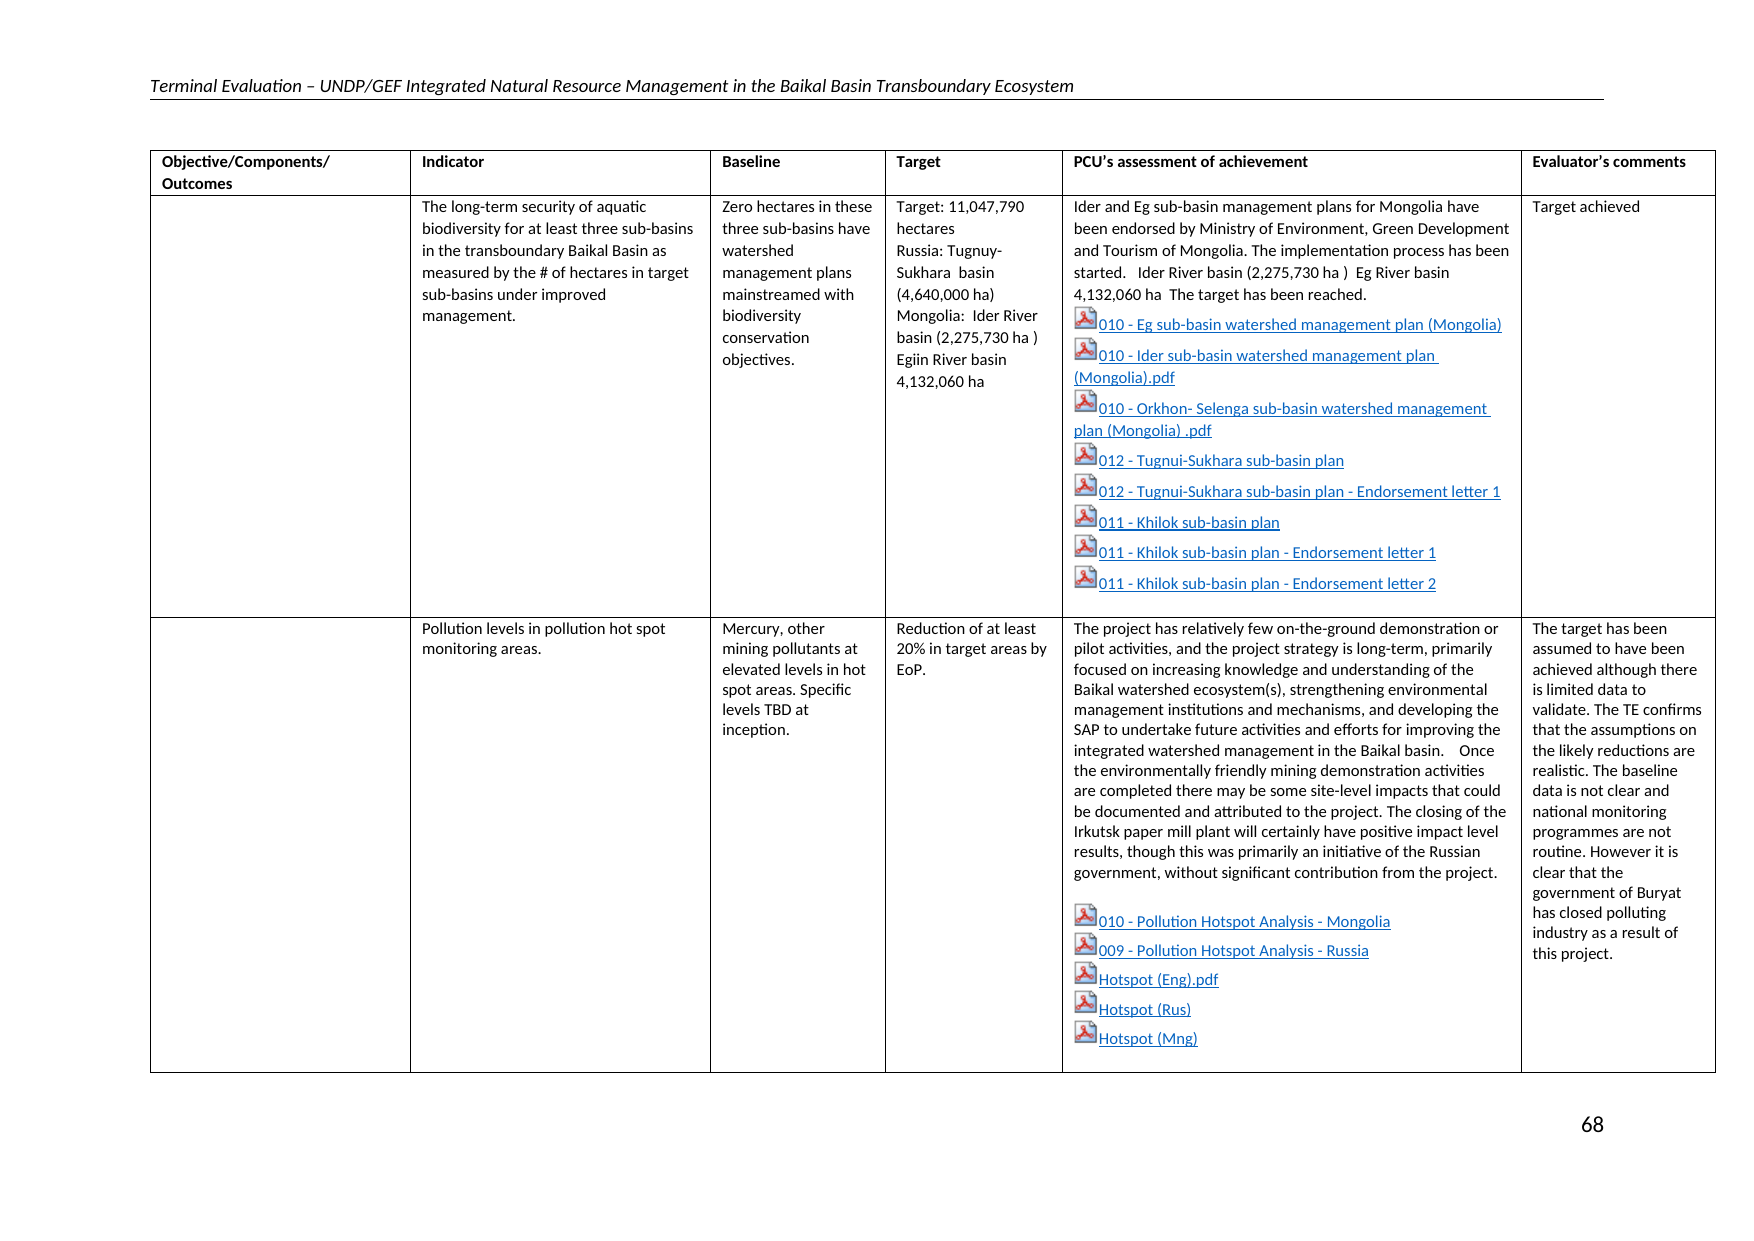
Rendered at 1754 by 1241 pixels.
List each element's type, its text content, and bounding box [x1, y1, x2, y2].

table_header Objective/Components/ Outcomes [151, 151, 410, 195]
picture [1073, 902, 1099, 928]
table_cell The project has relatively few on-the-ground demonstration or pilot activities, and the project strategy is long-term, primarily focused on increasing knowledge and understanding of the Baikal watershed ecosystem(s), strengthening environmental management institutions and mechanisms, and developing the SAP to undertake future activities and efforts for improving the integrated watershed management in the Baikal basin. Once the environmentally friendly mining demonstration activities are completed there may be some site-level impacts that could be documented and attributed to the project. The closing of the Irkutsk paper mill plant will certainly have positive impact level results, though this was primarily an initiative of the Russian government, without significant contribution from the project. 010 - Pollution Hotspot Analysis - Mongolia 009 - Pollution Hotspot Analysis - Russia Hotspot (Eng).pdf Hotspot (Rus) Hotspot (Mng) [1063, 618, 1521, 1072]
table_header Baseline [711, 151, 885, 195]
picture [1073, 441, 1099, 467]
picture [1073, 503, 1099, 529]
table_cell Zero hectares in these three sub-basins have watershed management plans mainstreamed with biodiversity conservation objectives. [711, 196, 885, 617]
table_cell Target: 11,047,790 hectares Russia: Tugnuy-Sukhara basin (4,640,000 ha) Mongolia: Ider River basin (2,275,730 ha ) Egiin River basin 4,132,060 ha [886, 196, 1062, 617]
table_cell [151, 196, 410, 617]
picture [1073, 533, 1099, 559]
table_header PCU’s assessment of achievement [1063, 151, 1521, 195]
picture [1073, 931, 1099, 957]
table_cell Ider and Eg sub-basin management plans for Mongolia have been endorsed by Ministry of Environment, Green Development and Tourism of Mongolia. The implementation process has been started. Ider River basin (2,275,730 ha ) Eg River basin 4,132,060 ha The target has been reached. 010 - Eg sub-basin watershed management plan (Mongolia) 010 - Ider sub-basin watershed management plan (Mongolia).pdf 010 - Orkhon- Selenga sub-basin watershed management plan (Mongolia) .pdf 012 - Tugnui-Sukhara sub-basin plan 012 - Tugnui-Sukhara sub-basin plan - Endorsement letter 1 011 - Khilok sub-basin plan 011 - Khilok sub-basin plan - Endorsement letter 1 011 - Khilok sub-basin plan - Endorsement letter 2 [1063, 196, 1521, 617]
table_header Evaluator’s comments [1522, 151, 1715, 195]
picture [1073, 389, 1099, 414]
table_header Indicator [411, 151, 710, 195]
picture [1073, 564, 1099, 590]
table_cell [151, 618, 410, 1072]
picture [1073, 472, 1099, 498]
picture [1073, 990, 1099, 1015]
picture [1073, 336, 1099, 362]
table_header Target [886, 151, 1062, 195]
table_cell Reduction of at least 20% in target areas by EoP. [886, 618, 1062, 1072]
table_cell Target achieved [1522, 196, 1715, 617]
picture [1073, 1019, 1099, 1045]
picture [1073, 960, 1099, 986]
table_cell The long-term security of aquatic biodiversity for at least three sub-basins in the transboundary Baikal Basin as measured by the # of hectares in target sub-basins under improved management. [411, 196, 710, 617]
table_cell Mercury, other mining pollutants at elevated levels in hot spot areas. Specific levels TBD at inception. [711, 618, 885, 1072]
table_cell Pollution levels in pollution hot spot monitoring areas. [411, 618, 710, 1072]
picture [1073, 305, 1099, 331]
table_cell The target has been assumed to have been achieved although there is limited data to validate. The TE confirms that the assumptions on the likely reductions are realistic. The baseline data is not clear and national monitoring programmes are not routine. However it is clear that the government of Buryat has closed polluting industry as a result of this project. [1522, 618, 1715, 1072]
